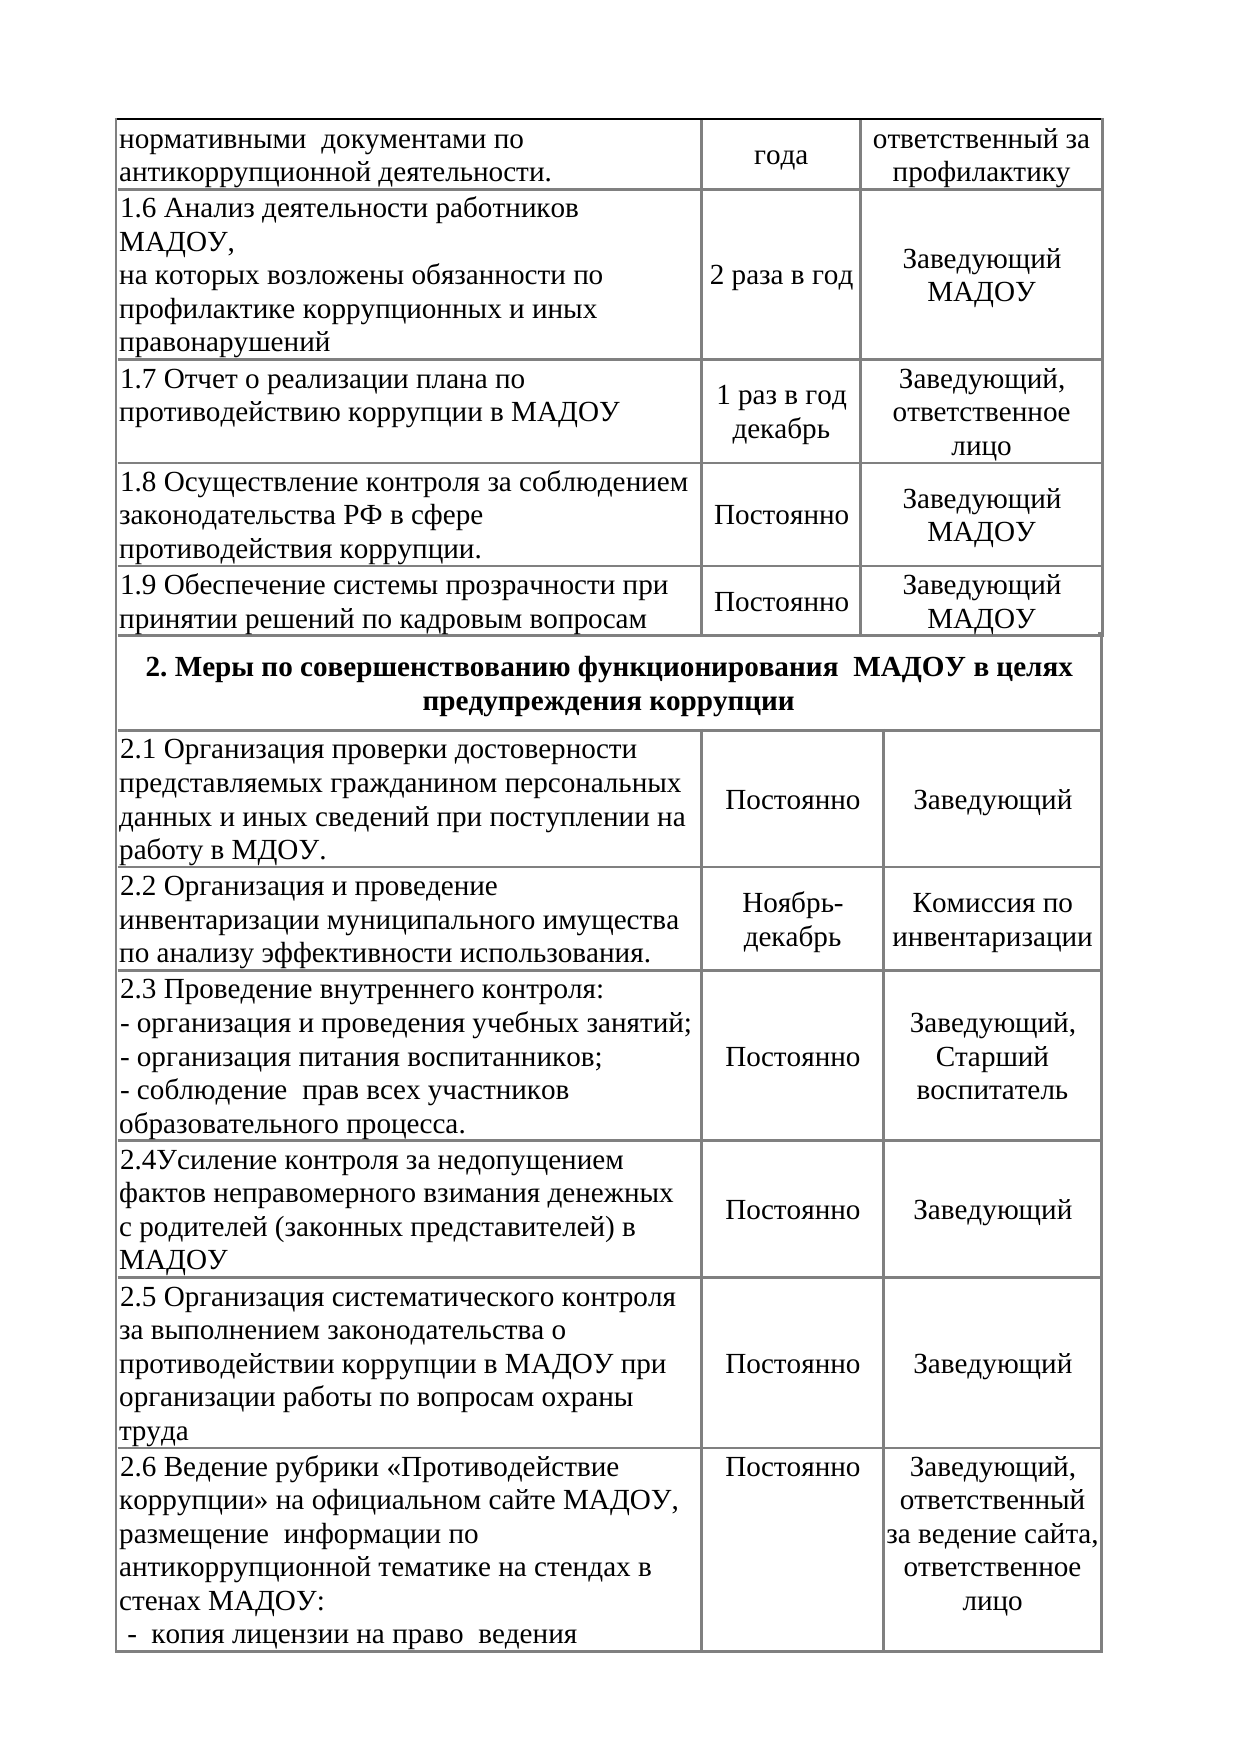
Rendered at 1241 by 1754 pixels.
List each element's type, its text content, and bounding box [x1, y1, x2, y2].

table_cell Заведующий МАДОУ [862, 567, 1101, 634]
table_cell 2.2 Организация и проведение инвентаризации муниципального имущества по анализу эффективности использования. [117, 867, 700, 969]
table_cell Постоянно [703, 464, 859, 564]
table_cell Заведующий [885, 732, 1100, 866]
table_cell Постоянно [703, 1142, 882, 1276]
table_cell 1.9 Обеспечение системы прозрачности при принятии решений по кадровым вопросам [117, 566, 700, 634]
table_cell 2.4Усиление контроля за недопущением фактов неправомерного взимания денежных с родителей (законных представителей) в МАДОУ [117, 1140, 700, 1276]
table_cell Ноябрь-декабрь [703, 868, 882, 969]
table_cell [885, 1449, 1100, 1650]
table_cell 1 раз в год декабрь [703, 361, 859, 461]
table_cell 2. Меры по совершенствованию функционирования МАДОУ в целях предупреждения коррупции [117, 635, 1100, 729]
table_cell Заведующий, ответственное лицо [862, 361, 1101, 461]
table_cell Постоянно [703, 1449, 882, 1650]
table_cell Заведующий МАДОУ [862, 191, 1101, 358]
table_cell Постоянно [703, 732, 882, 866]
table_cell 2.5 Организация систематического контроля за выполнением законодательства о противодействии коррупции в МАДОУ при организации работы по вопросам охраны труда [117, 1277, 700, 1446]
table_cell 1.7 Отчет о реализации плана по противодействию коррупции в МАДОУ [117, 359, 700, 461]
table_cell 2.3 Проведение внутреннего контроля: - организация и проведения учебных занятий; - организация питания воспитанников; - соблюдение прав всех участников образовательного процесса. [117, 970, 700, 1139]
table_cell Постоянно [703, 1279, 882, 1446]
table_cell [117, 120, 700, 188]
table_cell 2.1 Организация проверки достоверности представляемых гражданином персональных данных и иных сведений при поступлении на работу в МДОУ. [117, 730, 700, 866]
table_cell Заведующий МАДОУ [862, 464, 1101, 564]
table_cell Постоянно [703, 567, 859, 634]
table_cell Заведующий, Старший воспитатель [885, 972, 1100, 1139]
table_cell Заведующий [885, 1142, 1100, 1276]
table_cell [862, 120, 1101, 188]
table_cell Заведующий [885, 1279, 1100, 1446]
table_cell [117, 1448, 700, 1650]
table_cell 1.6 Анализ деятельности работников МАДОУ, на которых возложены обязанности по профилактике коррупционных и иных правонарушений [117, 189, 700, 358]
table_cell 1.8 Осуществление контроля за соблюдением законодательства РФ в сфере противодействия коррупции. [117, 463, 700, 564]
table_cell В течение года [703, 120, 859, 188]
table_cell 2 раза в год [703, 191, 859, 358]
table_cell Комиссия по инвентаризации [885, 868, 1100, 969]
table_cell Постоянно [703, 972, 882, 1139]
